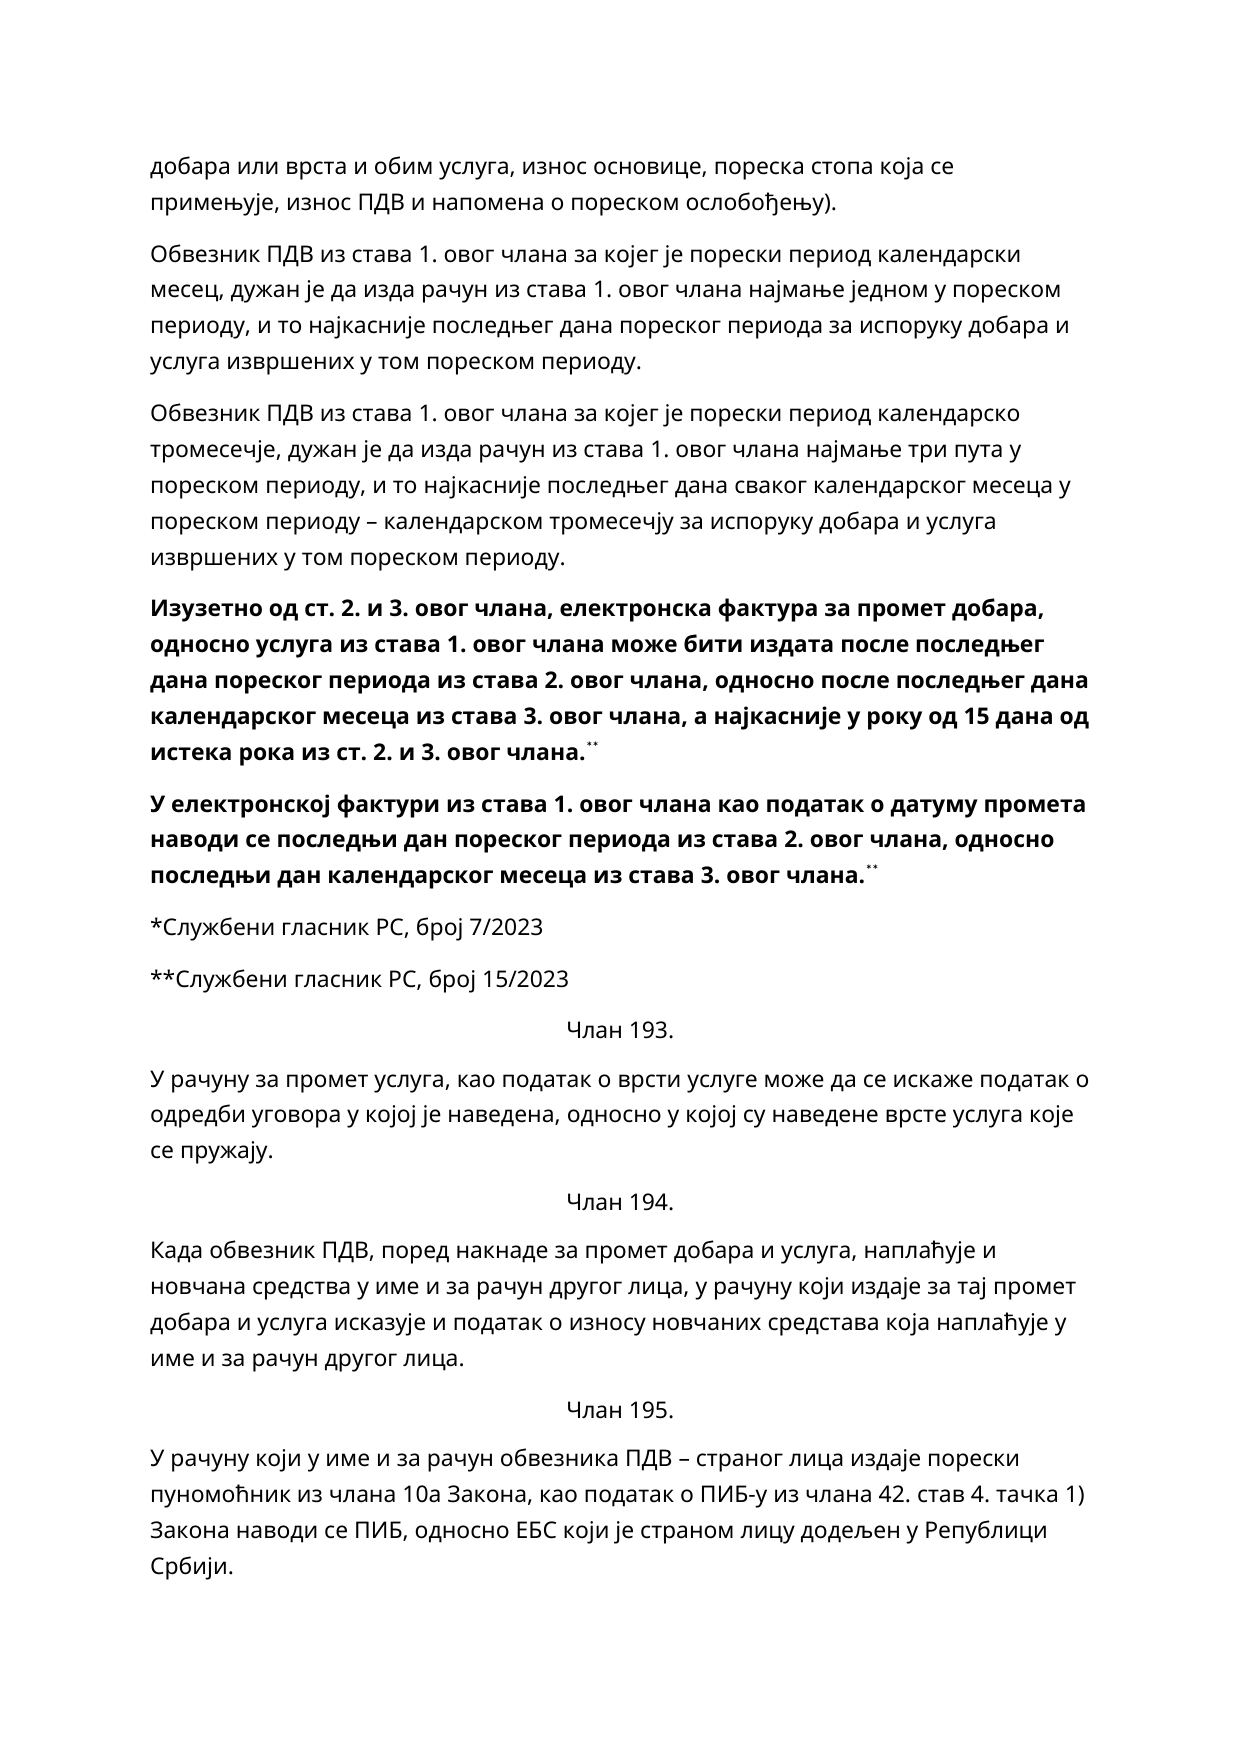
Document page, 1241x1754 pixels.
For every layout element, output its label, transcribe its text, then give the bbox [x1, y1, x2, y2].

text Члан 195. [150, 1394, 1090, 1425]
text Члан 194. [150, 1186, 1090, 1217]
text Обвезник ПДВ из става 1. овог члана за којег је порески период календарски месец, дужан је да изда рачун из става 1. овог члана најмање једном у пореском периоду, и то најкасније последњег дана пореског периода за испоруку добара и услуга извршених у том пореском периоду. [150, 237, 1090, 377]
text У рачуну за промет услуга, као податак о врсти услуге може да се искаже податак о одредби уговора у којој је наведена, односно у којој су наведене врсте услуга које се пружају. [150, 1062, 1090, 1166]
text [150, 150, 1090, 217]
text **Службени гласник РС, број 15/2023 [150, 962, 1090, 994]
text Члан 193. [150, 1014, 1090, 1045]
text Обвезник ПДВ из става 1. овог члана за којег је порески период календарско тромесечје, дужан је да изда рачун из става 1. овог члана најмање три пута у пореском периоду, и то најкасније последњег дана сваког календарског месеца у пореском периоду – календарском тромесечју за испоруку добара и услуга извршених у том пореском периоду. [150, 397, 1090, 572]
text У рачуну који у име и за рачун обвезника ПДВ – страног лица издаје порески пуномоћник из члана 10а Закона, као податак о ПИБ-у из члана 42. став 4. тачка 1) Закона наводи се ПИБ, односно ЕБС који је страном лицу додељен у Републици Србији. [150, 1442, 1090, 1581]
text Када обвезник ПДВ, поред накнаде за промет добара и услуга, наплаћује и новчана средства у име и за рачун другог лица, у рачуну који издаје за тај промет добара и услуга исказује и податак о износу новчаних средстава која наплаћује у име и за рачун другог лица. [150, 1234, 1090, 1373]
text *Службени гласник РС, број 7/2023 [150, 911, 1090, 942]
text Изузетно од ст. 2. и 3. овог члана, електронска фактура за промет добара, односно услуга из става 1. овог члана може бити издата после последњег дана пореског периода из става 2. овог члана, односно после последњег дана календарског месеца из става 3. овог члана, а најкасније у року од 15 дана од истека рока из ст. 2. и 3. овог члана.** [150, 592, 1090, 767]
text У електронској фактури из става 1. овог члана као податак о датуму промета наводи се последњи дан пореског периода из става 2. овог члана, односно последњи дан календарског месеца из става 3. овог члана.** [150, 787, 1090, 891]
